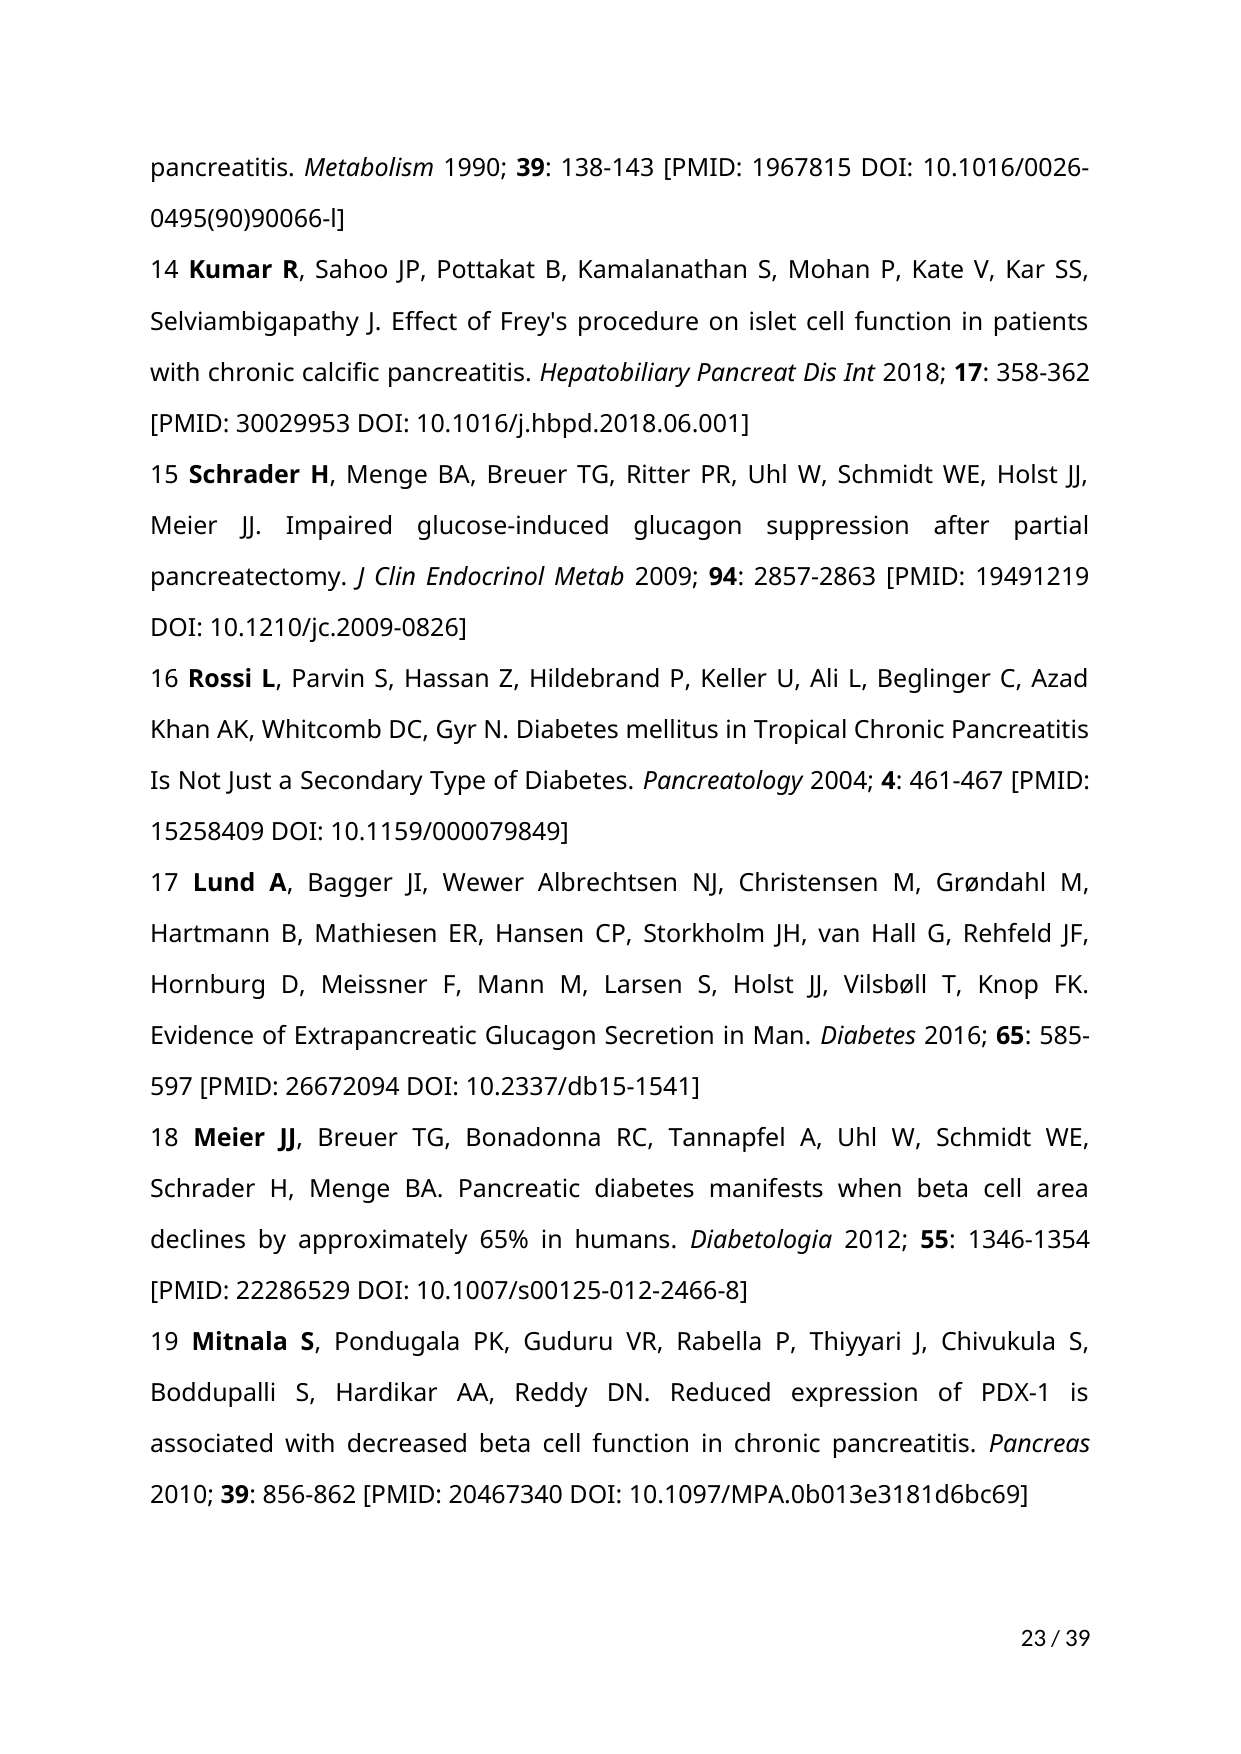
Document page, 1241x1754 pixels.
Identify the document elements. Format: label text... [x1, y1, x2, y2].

text 19 Mitnala S, Pondugala PK, Guduru VR, Rabella P, Thiyyari J, Chivukula S, Boddupalli S, Hardikar AA, Reddy DN. Reduced expression of PDX-1 is associated with decreased beta cell function in chronic pancreatitis. Pancreas 2010; 39: 856-862 [PMID: 20467340 DOI: 10.1097/MPA.0b013e3181d6bc69] [150, 1324, 1090, 1511]
text 18 Meier JJ, Breuer TG, Bonadonna RC, Tannapfel A, Uhl W, Schmidt WE, Schrader H, Menge BA. Pancreatic diabetes manifests when beta cell area declines by approximately 65% in humans. Diabetologia 2012; 55: 1346-1354 [PMID: 22286529 DOI: 10.1007/s00125-012-2466-8] [150, 1120, 1090, 1307]
text 14 Kumar R, Sahoo JP, Pottakat B, Kamalanathan S, Mohan P, Kate V, Kar SS, Selviambigapathy J. Effect of Frey's procedure on islet cell function in patients with chronic calcific pancreatitis. Hepatobiliary Pancreat Dis Int 2018; 17: 358-362 [PMID: 30029953 DOI: 10.1016/j.hbpd.2018.06.001] [150, 252, 1090, 439]
text 15 Schrader H, Menge BA, Breuer TG, Ritter PR, Uhl W, Schmidt WE, Holst JJ, Meier JJ. Impaired glucose-induced glucagon suppression after partial pancreatectomy. J Clin Endocrinol Metab 2009; 94: 2857-2863 [PMID: 19491219 DOI: 10.1210/jc.2009-0826] [150, 456, 1090, 643]
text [150, 150, 1090, 235]
text 17 Lund A, Bagger JI, Wewer Albrechtsen NJ, Christensen M, Grøndahl M, Hartmann B, Mathiesen ER, Hansen CP, Storkholm JH, van Hall G, Rehfeld JF, Hornburg D, Meissner F, Mann M, Larsen S, Holst JJ, Vilsbøll T, Knop FK. Evidence of Extrapancreatic Glucagon Secretion in Man. Diabetes 2016; 65: 585-597 [PMID: 26672094 DOI: 10.2337/db15-1541] [150, 864, 1090, 1103]
text 16 Rossi L, Parvin S, Hassan Z, Hildebrand P, Keller U, Ali L, Beglinger C, Azad Khan AK, Whitcomb DC, Gyr N. Diabetes mellitus in Tropical Chronic Pancreatitis Is Not Just a Secondary Type of Diabetes. Pancreatology 2004; 4: 461-467 [PMID: 15258409 DOI: 10.1159/000079849] [150, 660, 1090, 848]
